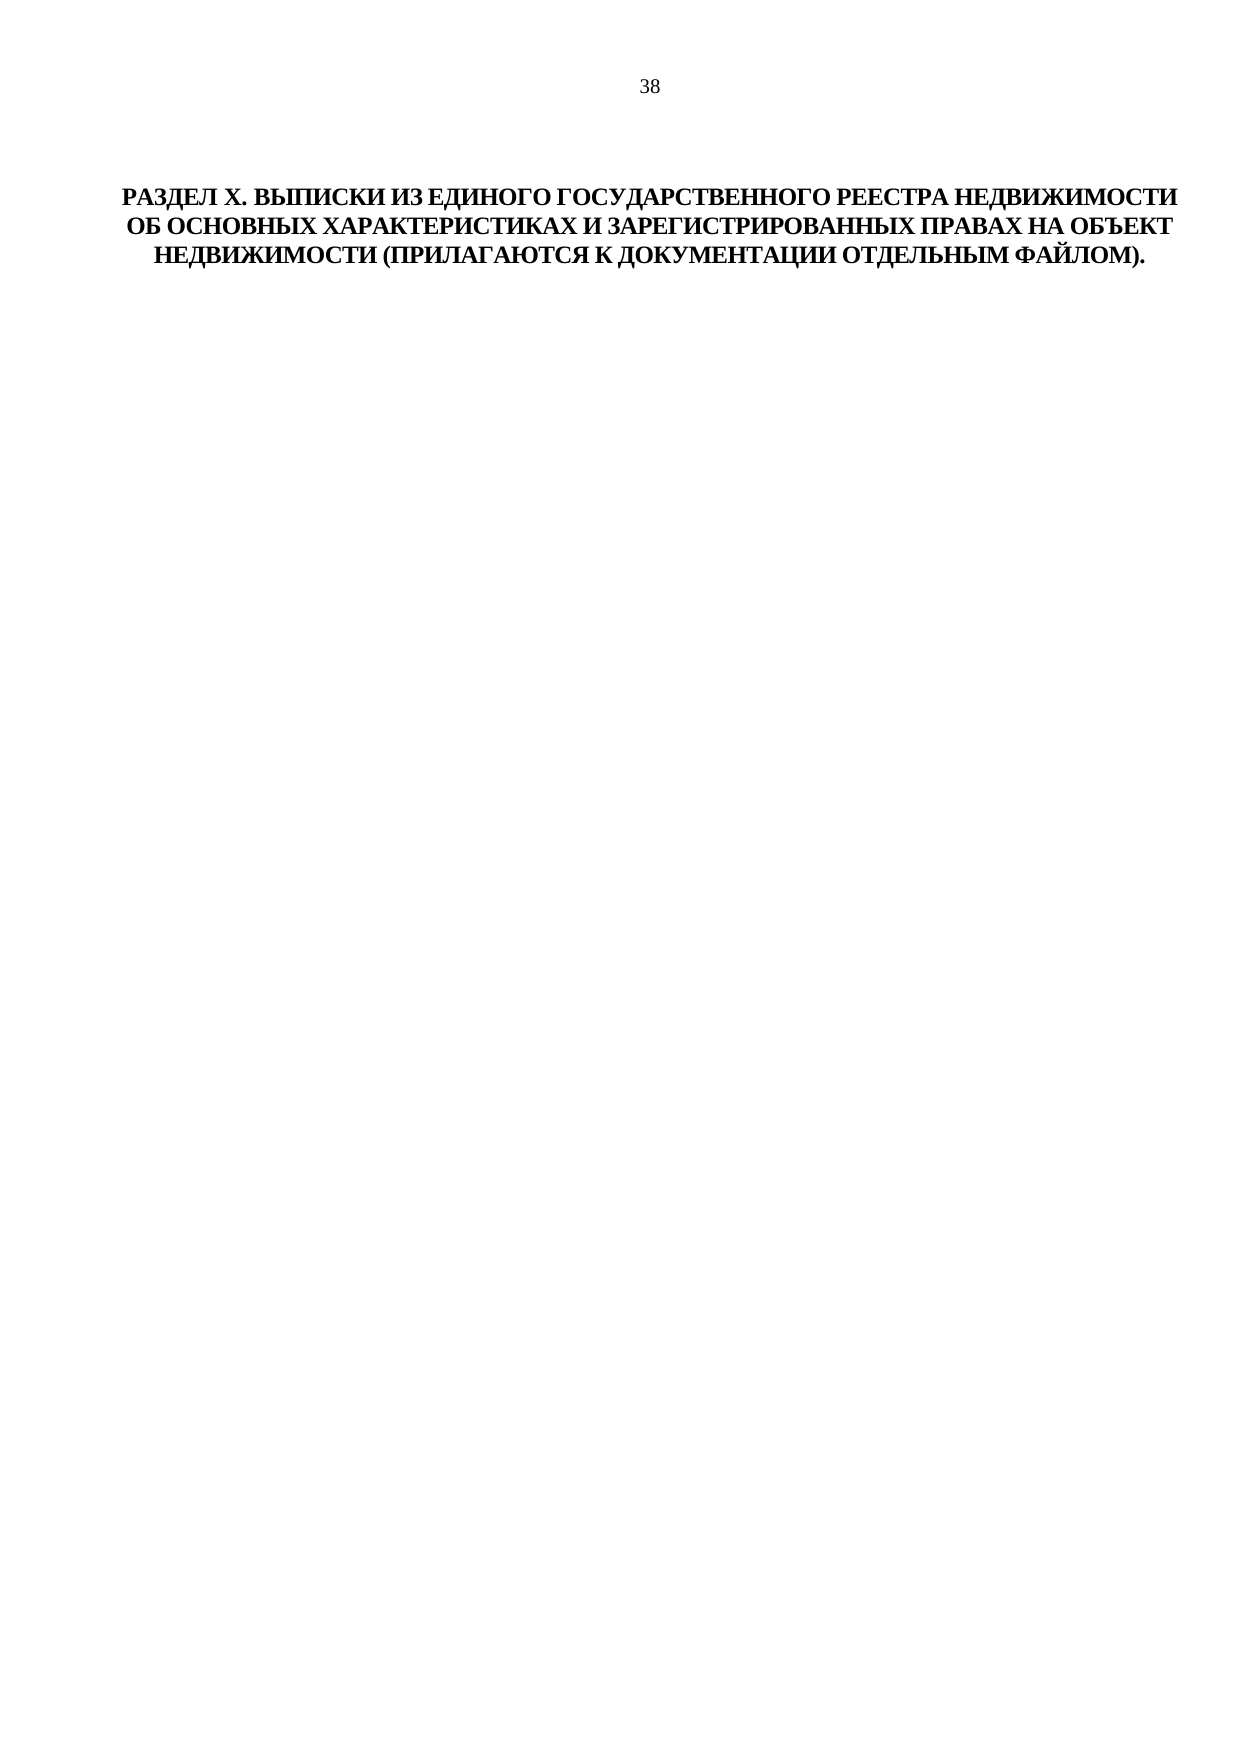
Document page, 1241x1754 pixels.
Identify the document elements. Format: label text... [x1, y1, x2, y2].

text РАЗДЕЛ Х. ВЫПИСКИ ИЗ ЕДИНОГО ГОСУДАРСТВЕННОГО РЕЕСТРА НЕДВИЖИМОСТИ ОБ ОСНОВНЫХ ХАРАКТЕРИСТИКАХ И ЗАРЕГИСТРИРОВАННЫХ ПРАВАХ НА ОБЪЕКТ НЕДВИЖИМОСТИ (ПРИЛАГАЮТСЯ К ДОКУМЕНТАЦИИ ОТДЕЛЬНЫМ ФАЙЛОМ). [118, 182, 1181, 269]
